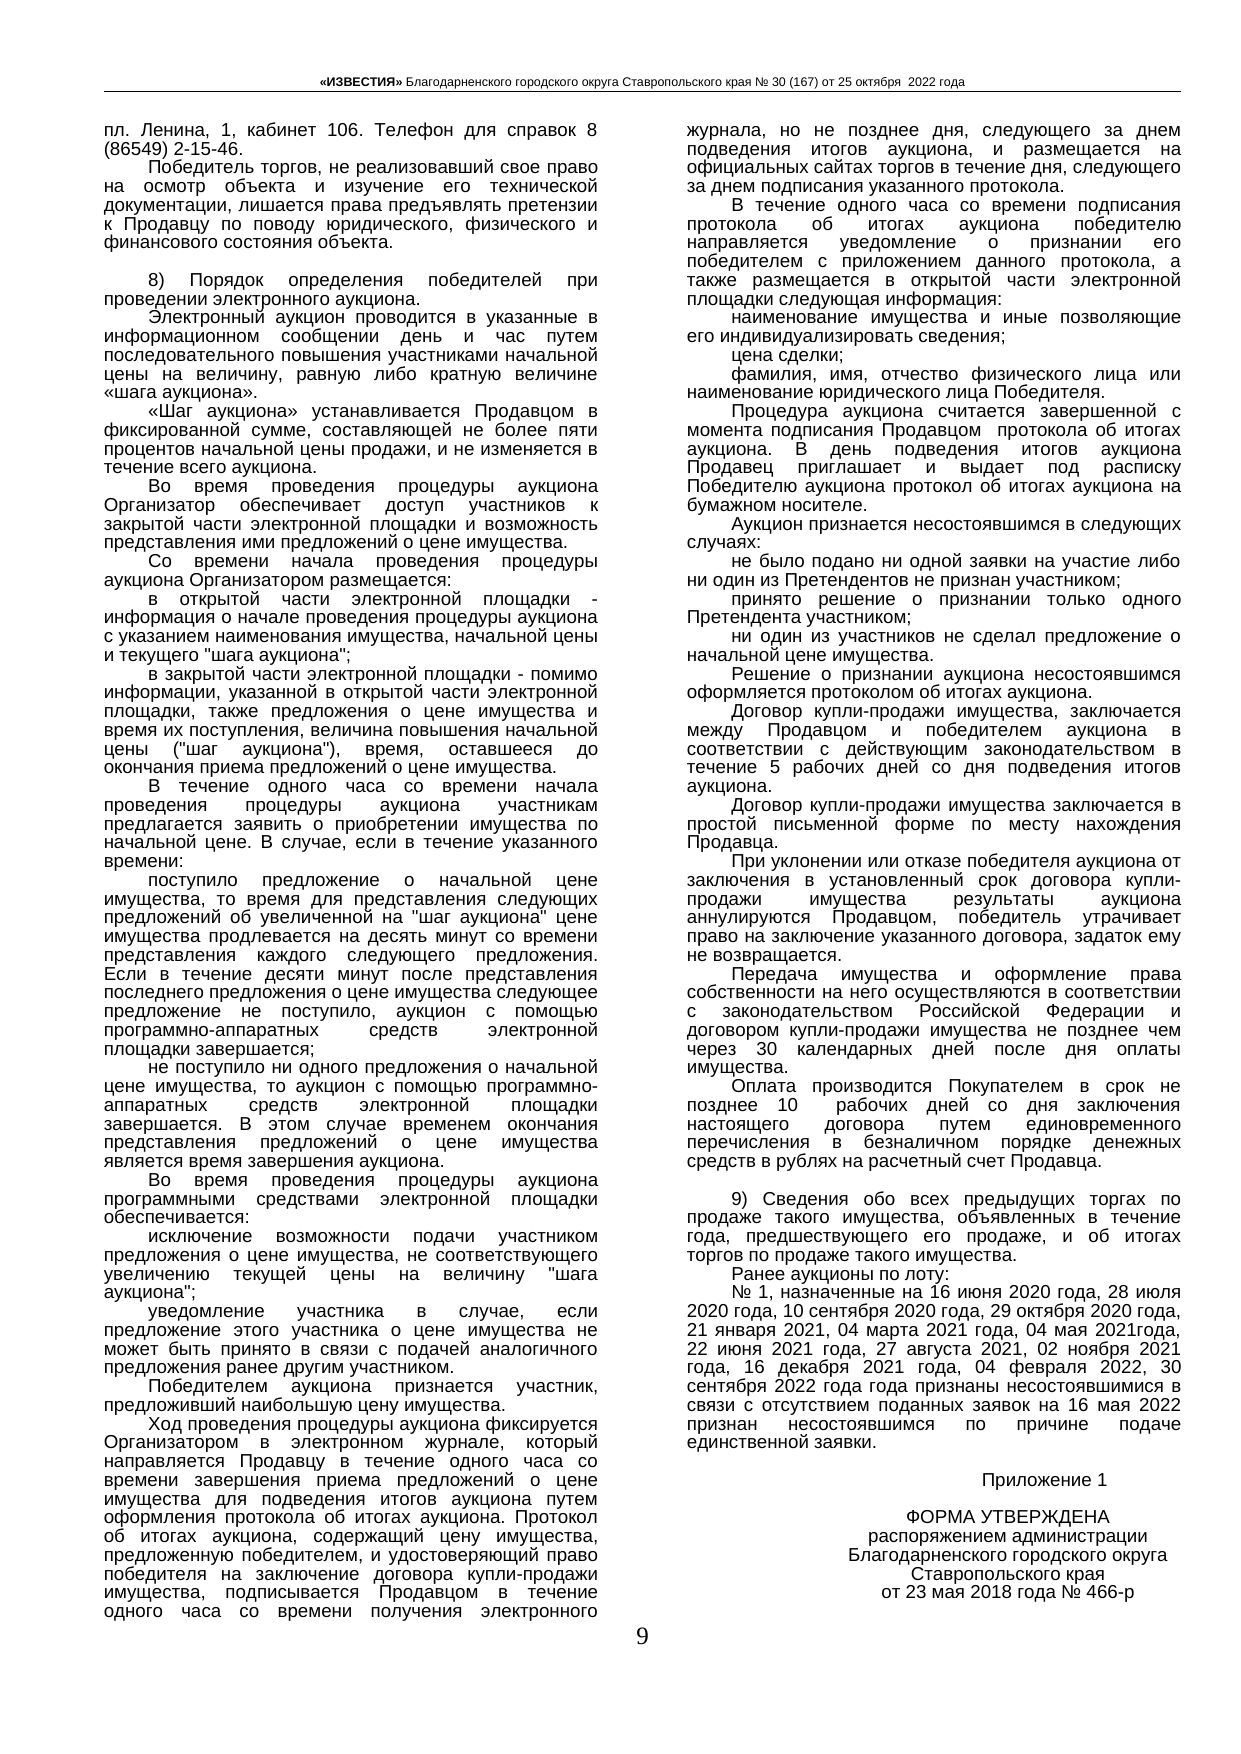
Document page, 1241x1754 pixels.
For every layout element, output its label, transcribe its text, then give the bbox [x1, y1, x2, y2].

text не поступило ни одного предложения о начальной цене имущества, то аукцион с помощью программно-аппаратных средств электронной площадки завершается. В этом случае временем окончания представления предложений о цене имущества является время завершения аукциона. [103, 1059, 598, 1171]
text Аукцион признается несостоявшимся в следующих случаях: [687, 515, 1181, 552]
text Решение о признании аукциона несостоявшимся оформляется протоколом об итогах аукциона. [687, 665, 1181, 702]
text В течение одного часа со времени начала проведения процедуры аукциона участникам предлагается заявить о приобретении имущества по начальной цене. В случае, если в течение указанного времени: [103, 777, 598, 871]
text исключение возможности подачи участником предложения о цене имущества, не соответствующего увеличению текущей цены на величину "шага аукциона"; [103, 1227, 598, 1302]
text Со времени начала проведения процедуры аукциона Организатором размещается: [103, 552, 598, 590]
text Договор купли-продажи имущества, заключается между Продавцом и победителем аукциона в соответствии с действующим законодательством в течение 5 рабочих дней со дня подведения итогов аукциона. [687, 702, 1181, 796]
text Во время проведения процедуры аукциона Организатор обеспечивает доступ участников к закрытой части электронной площадки и возможность представления ими предложений о цене имущества. [103, 477, 598, 552]
text Передача имущества и оформление права собственности на него осуществляются в соответствии с законодательством Российской Федерации и договором купли-продажи имущества не позднее чем через 30 календарных дней после дня оплаты имущества. [687, 965, 1181, 1077]
text Электронный аукцион проводится в указанные в информационном сообщении день и час путем последовательного повышения участниками начальной цены на величину, равную либо кратную величине «шага аукциона». [103, 309, 598, 402]
text Победителем аукциона признается участник, предложивший наибольшую цену имущества. [103, 1377, 598, 1415]
text распоряжением администрации [834, 1527, 1181, 1546]
text При уклонении или отказе победителя аукциона от заключения в установленный срок договора купли-продажи имущества результаты аукциона аннулируются Продавцом, победитель утрачивает право на заключение указанного договора, задаток ему не возвращается. [687, 852, 1181, 965]
text Оплата производится Покупателем в срок не позднее 10 рабочих дней со дня заключения настоящего договора путем единовременного перечисления в безналичном порядке денежных средств в рублях на расчетный счет Продавца. [687, 1077, 1181, 1171]
text поступило предложение о начальной цене имущества, то время для представления следующих предложений об увеличенной на "шаг аукциона" цене имущества продлевается на десять минут со времени представления каждого следующего предложения. Если в течение десяти минут после представления последнего предложения о цене имущества следующее предложение не поступило, аукцион с помощью программно-аппаратных средств электронной площадки завершается; [103, 871, 598, 1059]
text Благодарненского городского округа Ставропольского края [834, 1546, 1181, 1584]
text Ранее аукционы по лоту: [687, 1265, 1181, 1284]
text не было подано ни одной заявки на участие либо ни один из Претендентов не признан участником; [687, 552, 1181, 590]
text цена сделки; [687, 346, 1181, 365]
text «Шаг аукциона» устанавливается Продавцом в фиксированной сумме, составляющей не более пяти процентов начальной цены продажи, и не изменяется в течение всего аукциона. [103, 402, 598, 477]
text наименование имущества и иные позволяющие его индивидуализировать сведения; [687, 309, 1181, 346]
text В течение одного часа со времени подписания протокола об итогах аукциона победителю направляется уведомление о признании его победителем с приложением данного протокола, а также размещается в открытой части электронной площадки следующая информация: [687, 196, 1181, 309]
text Победитель торгов, не реализовавший свое право на осмотр объекта и изучение его технической документации, лишается права предъявлять претензии к Продавцу по поводу юридического, физического и финансового состояния объекта. [103, 159, 598, 252]
text в закрытой части электронной площадки - помимо информации, указанной в открытой части электронной площадки, также предложения о цене имущества и время их поступления, величина повышения начальной цены ("шаг аукциона"), время, оставшееся до окончания приема предложений о цене имущества. [103, 665, 598, 777]
text уведомление участника в случае, если предложение этого участника о цене имущества не может быть принято в связи с подачей аналогичного предложения ранее другим участником. [103, 1302, 598, 1377]
text фамилия, имя, отчество физического лица или наименование юридического лица Победителя. [687, 365, 1181, 402]
text в открытой части электронной площадки - информация о начале проведения процедуры аукциона с указанием наименования имущества, начальной цены и текущего "шага аукциона"; [103, 590, 598, 665]
text принято решение о признании только одного Претендента участником; [687, 590, 1181, 627]
text 8) Порядок определения победителей при проведении электронного аукциона. [103, 271, 598, 309]
text Ход проведения процедуры аукциона фиксируется Организатором в электронном журнале, который направляется Продавцу в течение одного часа со времени завершения приема предложений о цене имущества для подведения итогов аукциона путем оформления протокола об итогах аукциона. Протокол об итогах аукциона, содержащий цену имущества, предложенную победителем, и удостоверяющий право победителя на заключение договора купли-продажи имущества, подписывается Продавцом в течение одного часа со времени получения электронного журнала, но не позднее дня, следующего за днем подведения итогов аукциона, и размещается на официальных сайтах торгов в течение дня, следующего за днем подписания указанного протокола. [103, 1415, 598, 1621]
text ФОРМА УТВЕРЖДЕНА [834, 1509, 1181, 1527]
text Процедура аукциона считается завершенной с момента подписания Продавцом протокола об итогах аукциона. В день подведения итогов аукциона Продавец приглашает и выдает под расписку Победителю аукциона протокол об итогах аукциона на бумажном носителе. [687, 402, 1181, 515]
text № 1, назначенные на 16 июня 2020 года, 28 июля 2020 года, 10 сентября 2020 года, 29 октября 2020 года, 21 января 2021, 04 марта 2021 года, 04 мая 2021года, 22 июня 2021 года, 27 августа 2021, 02 ноября 2021 года, 16 декабря 2021 года, 04 февраля 2022, 30 сентября 2022 года года признаны несостоявшимися в связи с отсутствием поданных заявок на 16 мая 2022 признан несостоявшимся по причине подаче единственной заявки. [687, 1284, 1181, 1452]
text Во время проведения процедуры аукциона программными средствами электронной площадки обеспечивается: [103, 1171, 598, 1227]
text 9) Сведения обо всех предыдущих торгах по продаже такого имущества, объявленных в течение года, предшествующего его продаже, и об итогах торгов по продаже такого имущества. [687, 1190, 1181, 1265]
text Приложение 1 [982, 1471, 1181, 1490]
text от 23 мая 2018 года № 466-р [834, 1584, 1181, 1602]
text Договор купли-продажи имущества заключается в простой письменной форме по месту нахождения Продавца. [687, 796, 1181, 852]
text ни один из участников не сделал предложение о начальной цене имущества. [687, 627, 1181, 665]
